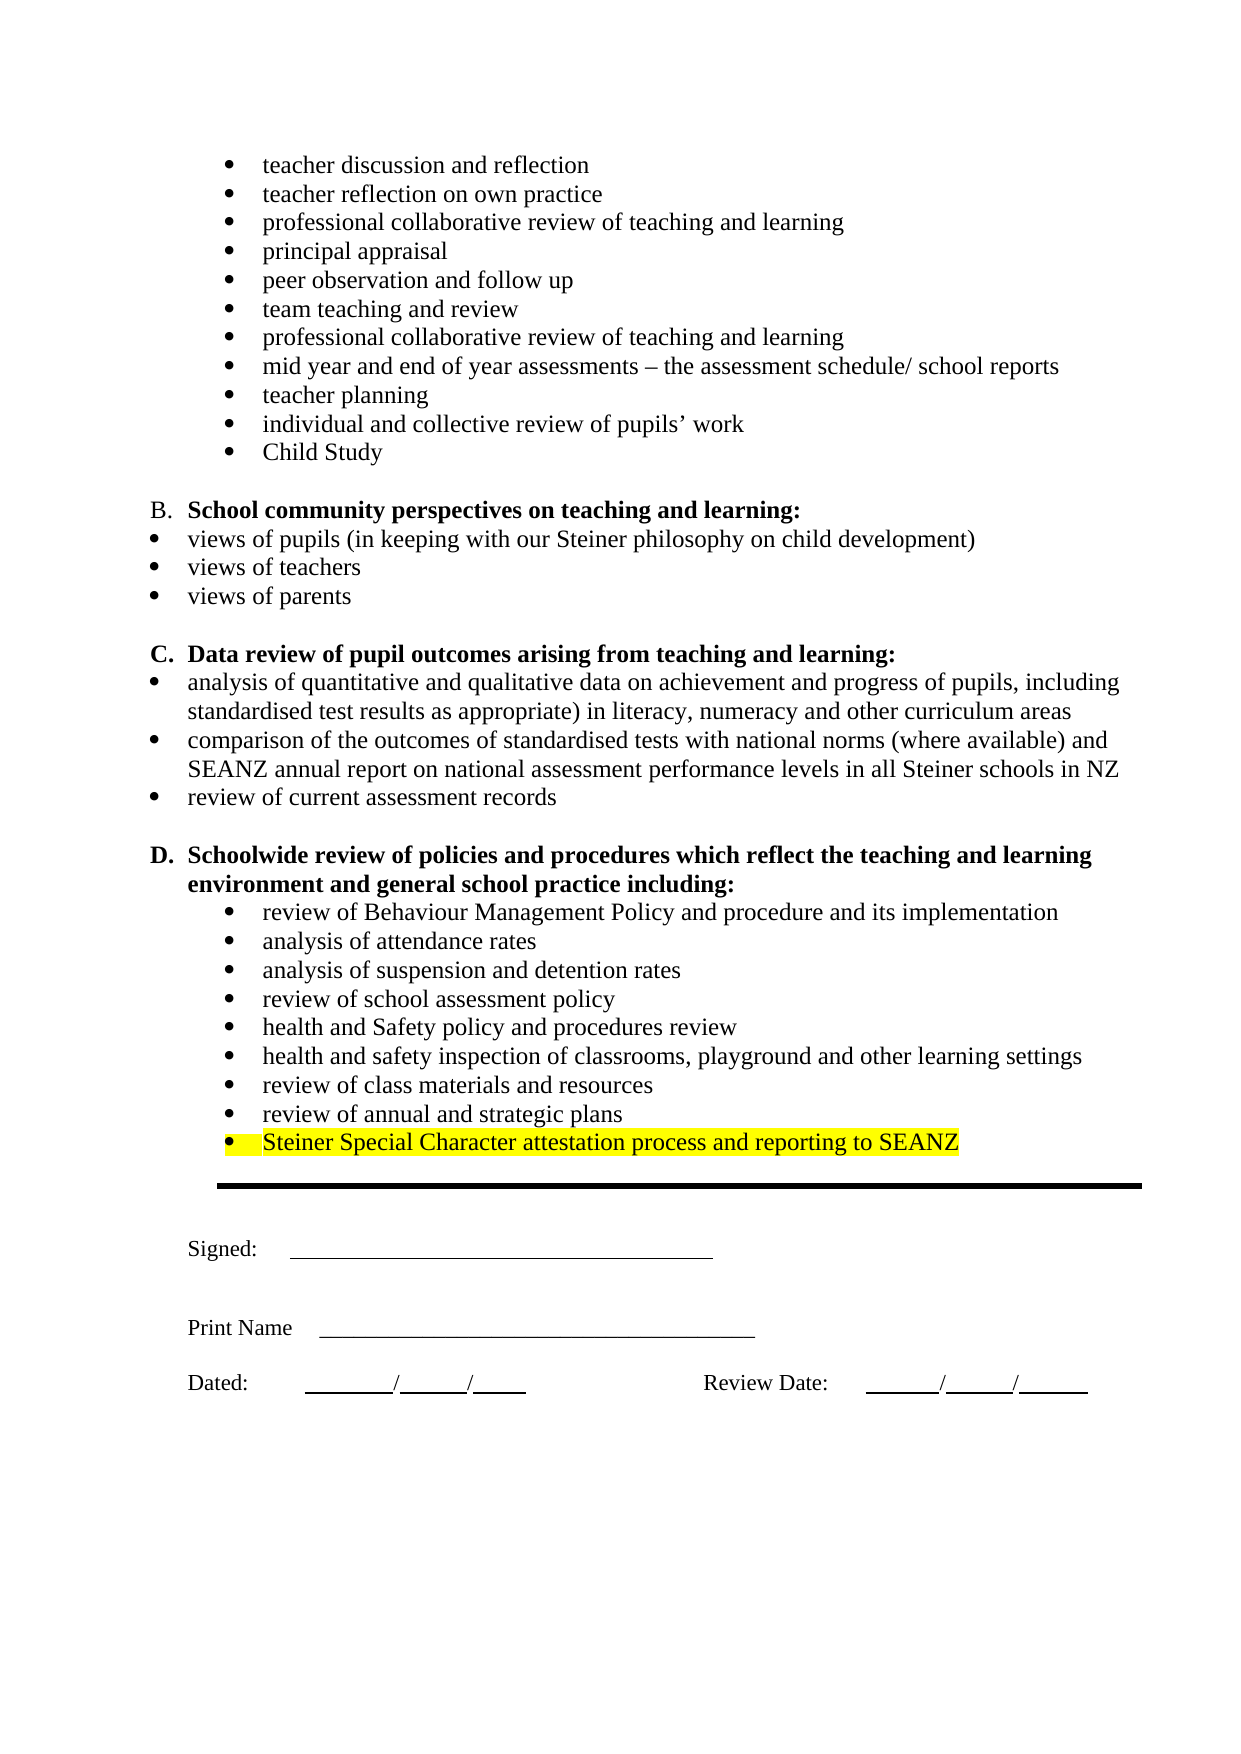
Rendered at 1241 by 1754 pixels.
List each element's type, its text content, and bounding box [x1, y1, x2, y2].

list individual and collective review of pupils’ work [225, 409, 1128, 437]
list Schoolwide review of policies and procedures which reflect the teaching and learning environment and general school practice including: [150, 840, 1128, 897]
list teacher discussion and reflection [225, 150, 1128, 179]
list analysis of attendance rates [225, 926, 1128, 955]
list teacher reflection on own practice [225, 179, 1128, 207]
list peer observation and follow up [225, 265, 1128, 294]
list views of parents [150, 581, 1128, 610]
list views of pupils (in keeping with our Steiner philosophy on child development) [150, 524, 1128, 552]
list Data review of pupil outcomes arising from teaching and learning: [150, 639, 1128, 667]
text Print Name ______________________________________ [187, 1314, 1128, 1341]
list views of teachers [150, 552, 1128, 581]
list review of annual and strategic plans [225, 1099, 1128, 1127]
list professional collaborative review of teaching and learning [225, 207, 1128, 236]
list professional collaborative review of teaching and learning [225, 322, 1128, 351]
list principal appraisal [225, 236, 1128, 265]
list analysis of suspension and detention rates [225, 955, 1128, 984]
text Signed: [187, 1235, 1128, 1262]
list health and Safety policy and procedures review [225, 1012, 1128, 1041]
text Dated: / / Review Date: / / [187, 1369, 1128, 1396]
list review of current assessment records [150, 782, 1128, 811]
list team teaching and review [225, 294, 1128, 322]
list review of class materials and resources [225, 1070, 1128, 1099]
list comparison of the outcomes of standardised tests with national norms (where available) and SEANZ annual report on national assessment performance levels in all Steiner schools in NZ [150, 725, 1128, 782]
list review of Behaviour Management Policy and procedure and its implementation [225, 897, 1128, 926]
list health and safety inspection of classrooms, playground and other learning settings [225, 1041, 1128, 1070]
list analysis of quantitative and qualitative data on achievement and progress of pupils, including standardised test results as appropriate) in literacy, numeracy and other curriculum areas [150, 667, 1128, 725]
list mid year and end of year assessments – the assessment schedule/ school reports [225, 351, 1128, 380]
list Child Study [225, 437, 1128, 466]
list School community perspectives on teaching and learning: [150, 495, 1128, 524]
list teacher planning [225, 380, 1128, 409]
list review of school assessment policy [225, 984, 1128, 1012]
list Steiner Special Character attestation process and reporting to SEANZ [225, 1127, 1128, 1156]
